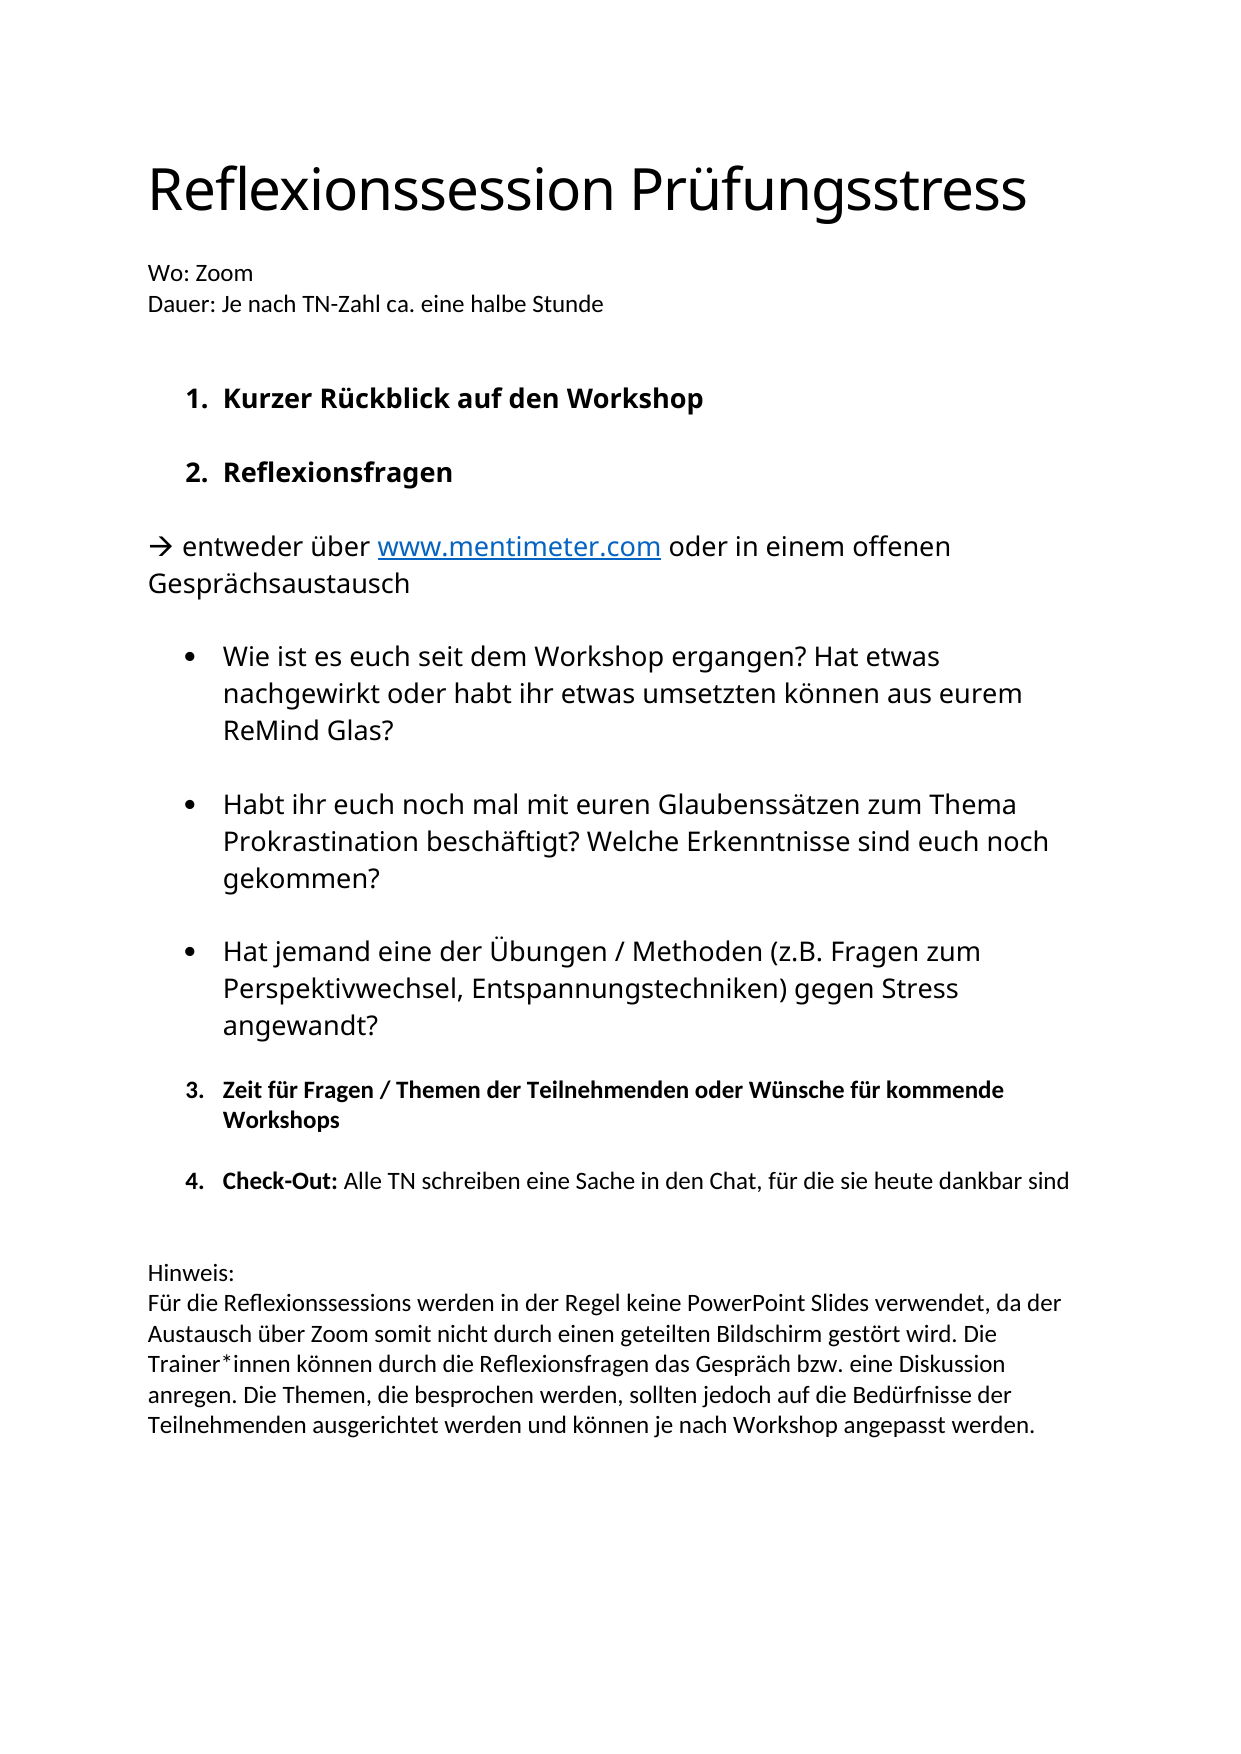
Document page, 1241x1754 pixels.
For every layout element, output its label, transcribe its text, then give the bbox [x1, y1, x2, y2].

list Wie ist es euch seit dem Workshop ergangen? Hat etwas nachgewirkt oder habt ihr etwas umsetzten können aus eurem ReMind Glas? [185, 638, 1093, 748]
list Habt ihr euch noch mal mit euren Glaubenssätzen zum Thema Prokrastination beschäftigt? Welche Erkenntnisse sind euch noch gekommen? [185, 785, 1093, 896]
text Für die Reflexionssessions werden in der Regel keine PowerPoint Slides verwendet, da der Austausch über Zoom somit nicht durch einen geteilten Bildschirm gestört wird. Die Trainer*innen können durch die Reflexionsfragen das Gespräch bzw. eine Diskussion anregen. Die Themen, die besprochen werden, sollten jedoch auf die Bedürfnisse der Teilnehmenden ausgerichtet werden und können je nach Workshop angepasst werden. [148, 1288, 1093, 1440]
list Check-Out: Alle TN schreiben eine Sache in den Chat, für die sie heute dankbar sind [185, 1166, 1093, 1196]
text Dauer: Je nach TN-Zahl ca. eine halbe Stunde [148, 288, 1093, 319]
text Hinweis: [148, 1257, 1093, 1288]
list Hat jemand eine der Übungen / Methoden (z.B. Fragen zum Perspektivwechsel, Entspannungstechniken) gegen Stress angewandt? [185, 933, 1093, 1043]
list Kurzer Rückblick auf den Workshop [185, 380, 1093, 417]
list Zeit für Fragen / Themen der Teilnehmenden oder Wünsche für kommende Workshops [185, 1074, 1093, 1135]
text Wo: Zoom [148, 258, 1093, 288]
text entweder über www.mentimeter.com oder in einem offenen Gesprächsaustausch [148, 527, 1093, 601]
list Reflexionsfragen [185, 453, 1093, 490]
title Reflexionssession Prüfungsstress [148, 148, 1093, 227]
